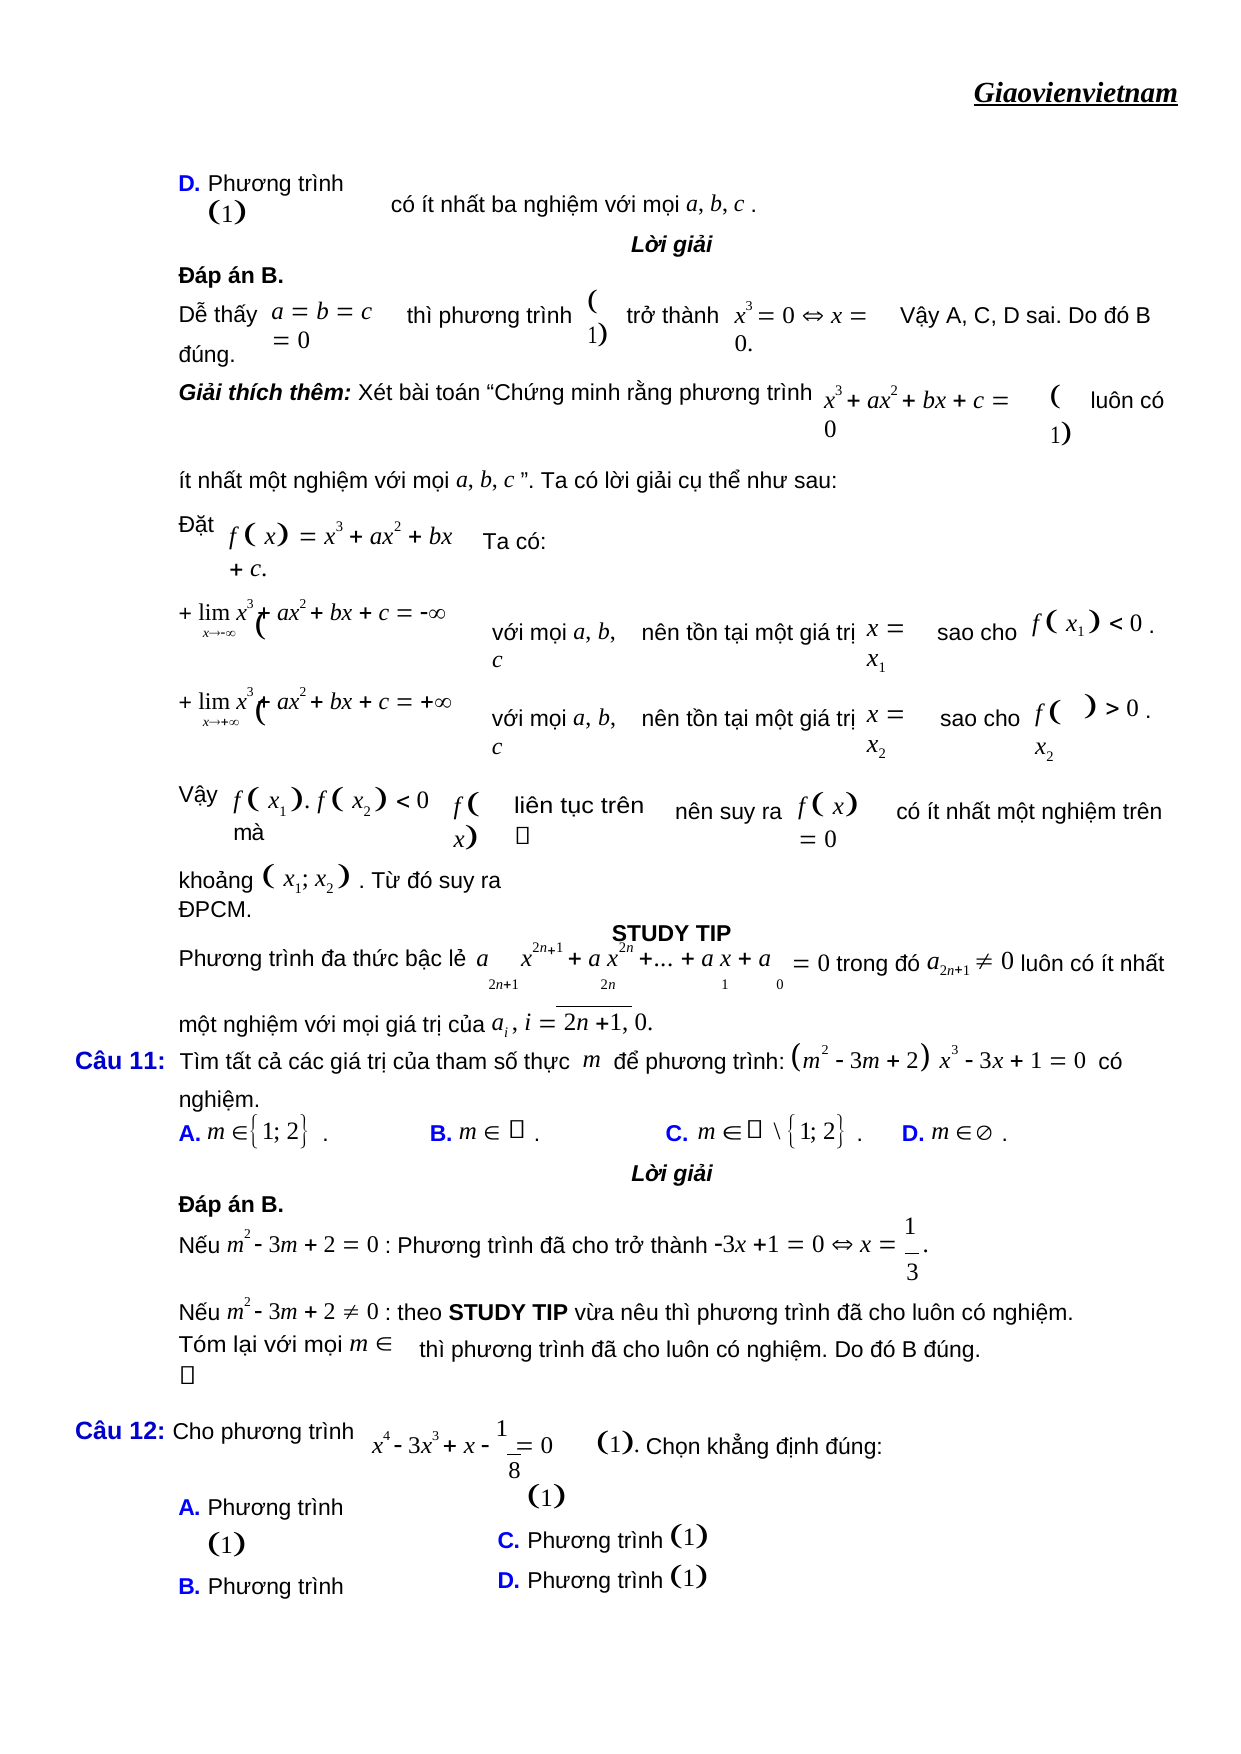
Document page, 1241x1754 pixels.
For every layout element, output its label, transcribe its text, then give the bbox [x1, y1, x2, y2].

text 1 [587, 291, 614, 353]
text với mọi a, b, c [492, 703, 631, 760]
text x [203, 716, 481, 729]
text trở thành [626, 302, 721, 328]
text Câu 12: Cho phương trình [75, 1416, 360, 1444]
text sao cho [937, 618, 1017, 645]
text 2n1 2n 1 0 [488, 976, 1178, 993]
text + lim x3  ax2  bx  c   [178, 688, 481, 716]
subtitle STUDY TIP [612, 920, 1178, 947]
list Phương trình 1 [497, 1522, 1178, 1555]
text liên tục trên  [514, 792, 661, 852]
text với mọi a, b, c [492, 617, 631, 674]
text A. m 1; 2 . B. m   . C. m  \ 1; 2 . D. m  . [178, 1112, 1178, 1149]
text Nếu m2  3m  2  0 : theo STUDY TIP vừa nêu thì phương trình đã cho luôn có nghiệm. [178, 1293, 1178, 1326]
text khoảng  x1; x2  . Từ đó suy ra ĐPCM. [178, 863, 560, 923]
text thì phương trình đã cho luôn có nghiệm. Do đó B đúng. [419, 1336, 1178, 1363]
subtitle 8 [364, 1462, 520, 1483]
text f  x [453, 786, 501, 857]
text Ta có: [482, 528, 1178, 554]
text Đáp án B. [178, 1191, 1178, 1217]
list Phương trình 1 [178, 1483, 380, 1564]
text luôn có [1090, 387, 1178, 413]
text ít nhất một nghiệm với mọi a, b, c ”. Ta có lời giải cụ thể như sau: [178, 465, 1178, 494]
text Câu 11: Tìm tất cả các giá trị của tham số thực m để phương trình: m2  3m  2 x3  3x  1  0 có nghiệm. [75, 1042, 1125, 1112]
text x  x2 [867, 698, 922, 762]
list Phương trình 1 [497, 1563, 1178, 1596]
text x3  ax2  bx  c  0 [824, 382, 1020, 443]
text a  b  c  0 [271, 296, 395, 354]
subtitle 3 [64, 1261, 918, 1285]
text nên tồn tại một giá trị [641, 618, 856, 645]
text 1. Chọn khẳng định đúng: [596, 1430, 1178, 1462]
text x [203, 627, 481, 641]
text sao cho [940, 705, 1021, 731]
text Phương trình đa thức bậc lẻ a x2n1  a x2n ...  a x  a [178, 952, 776, 970]
text Vậy A, C, D sai. Do đó B [900, 302, 1178, 328]
text Giải thích thêm: Xét bài toán “Chứng minh rằng phương trình [178, 378, 812, 405]
text Vậy [64, 781, 218, 808]
subtitle Lời giải [177, 1160, 1167, 1186]
text Đặt [64, 511, 214, 537]
text f  x1   0 . [1032, 608, 1178, 640]
text 1 [1050, 378, 1078, 453]
text x4  3x3  x  1  0 [372, 1423, 563, 1462]
text x3  0  x  0. [734, 297, 887, 356]
text f  x2 [1035, 693, 1080, 765]
text   0 . [1084, 693, 1178, 726]
text Dễ thấy đúng. [178, 290, 259, 370]
text x  x1 [867, 612, 921, 675]
text Tóm lại với mọi m   [178, 1328, 407, 1393]
subtitle Lời giải [631, 231, 1178, 257]
text f  x1 . f  x2   0 mà [233, 786, 438, 846]
text thì phương trình [407, 302, 576, 328]
text f  x  0 [798, 786, 883, 855]
list Phương trình 1 [178, 1571, 380, 1601]
text có ít nhất ba nghiệm với mọi a, b, c . [391, 189, 1178, 217]
list Phương trình 1 [178, 168, 380, 232]
subtitle Đáp án B. [178, 262, 380, 289]
list Phương trình 1 [497, 1483, 1178, 1516]
text có ít nhất một nghiệm trên [896, 798, 1178, 824]
text Nếu m2  3m  2  0 : Phương trình đã cho trở thành 3x 1  0  x  1 . [178, 1222, 1178, 1261]
text một nghiệm với mọi giá trị của ai , i  2n 1, 0. [178, 993, 1178, 1041]
text nên tồn tại một giá trị [641, 705, 856, 731]
text nên suy ra [675, 798, 783, 824]
text + lim x3  ax2  bx  c   [178, 600, 481, 627]
text f  x  x3  ax2  bx  c. [229, 517, 467, 584]
text  0 trong đó a2n1  0 luôn có ít nhất [791, 956, 1178, 976]
